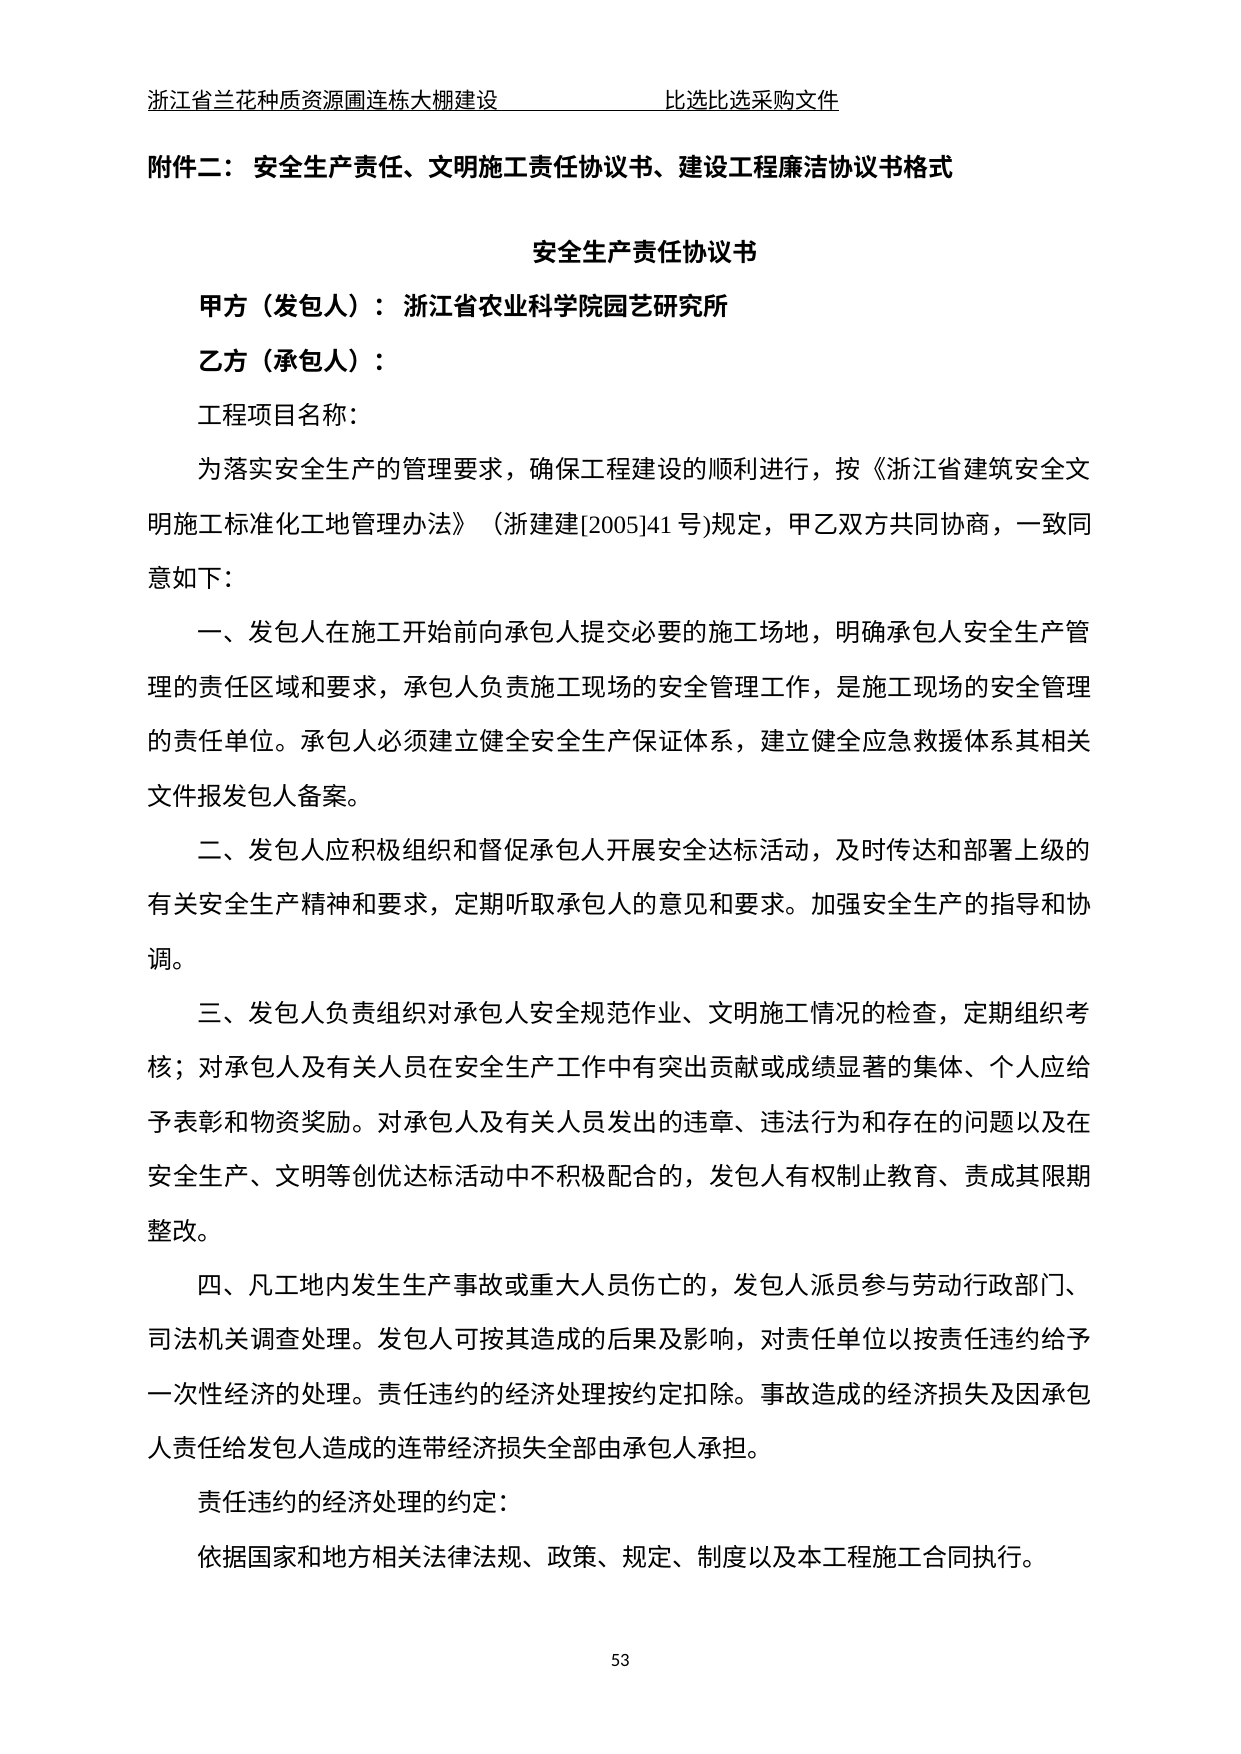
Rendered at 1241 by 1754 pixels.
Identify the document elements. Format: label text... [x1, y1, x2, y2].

text 依据国家和地方相关法律法规、政策、规定、制度以及本工程施工合同执行。 [148, 1537, 1092, 1573]
text 二、发包人应积极组织和督促承包人开展安全达标活动，及时传达和部署上级的有关安全生产精神和要求，定期听取承包人的意见和要求。加强安全生产的指导和协调。 [148, 830, 1092, 975]
text 安全生产责任协议书 [148, 232, 1092, 268]
text 为落实安全生产的管理要求，确保工程建设的顺利进行，按《浙江省建筑安全文明施工标准化工地管理办法》（浙建建[2005]41号)规定，甲乙双方共同协商，一致同意如下： [148, 450, 1092, 595]
text 乙方（承包人）： [148, 341, 1092, 377]
subtitle 附件二： 安全生产责任、文明施工责任协议书、建设工程廉洁协议书格式 [148, 148, 1092, 184]
text 甲方（发包人）： 浙江省农业科学院园艺研究所 [148, 287, 1092, 323]
text 三、发包人负责组织对承包人安全规范作业、文明施工情况的检查，定期组织考核；对承包人及有关人员在安全生产工作中有突出贡献或成绩显著的集体、个人应给予表彰和物资奖励。对承包人及有关人员发出的违章、违法行为和存在的问题以及在安全生产、文明等创优达标活动中不积极配合的，发包人有权制止教育、责成其限期整改。 [148, 993, 1092, 1247]
text 一、发包人在施工开始前向承包人提交必要的施工场地，明确承包人安全生产管理的责任区域和要求，承包人负责施工现场的安全管理工作，是施工现场的安全管理的责任单位。承包人必须建立健全安全生产保证体系，建立健全应急救援体系其相关文件报发包人备案。 [148, 613, 1092, 812]
text 工程项目名称： [148, 395, 1092, 432]
text 责任违约的经济处理的约定： [148, 1483, 1092, 1519]
text 四、凡工地内发生生产事故或重大人员伤亡的，发包人派员参与劳动行政部门、司法机关调查处理。发包人可按其造成的后果及影响，对责任单位以按责任违约给予一次性经济的处理。责任违约的经济处理按约定扣除。事故造成的经济损失及因承包人责任给发包人造成的连带经济损失全部由承包人承担。 [148, 1265, 1092, 1465]
